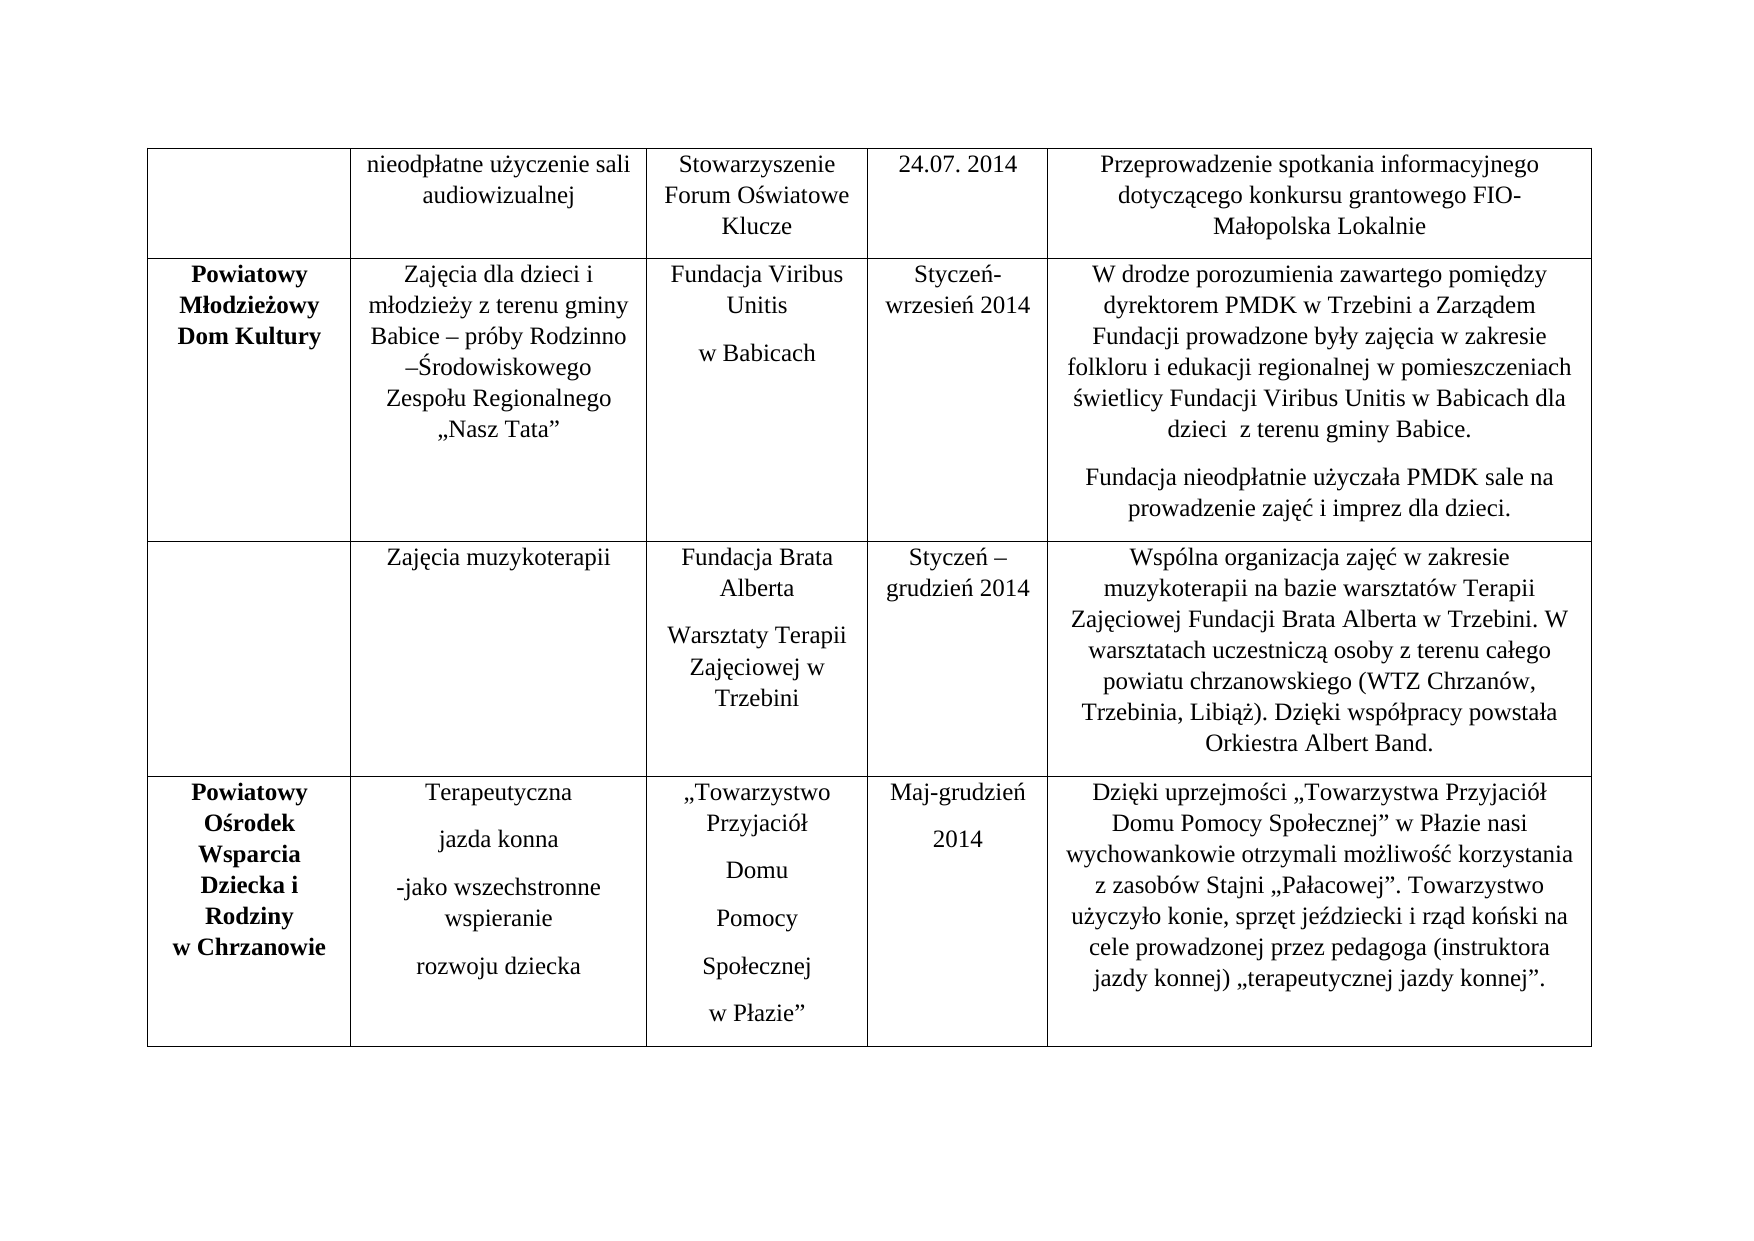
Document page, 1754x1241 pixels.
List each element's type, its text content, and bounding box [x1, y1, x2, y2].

table_cell Fundacja Brata Alberta Warsztaty Terapii Zajęciowej w Trzebini [647, 542, 867, 776]
table_cell Terapeutyczna jazda konna -jako wszechstronne wspieranie rozwoju dziecka [351, 777, 646, 1046]
table_cell Styczeń – grudzień 2014 [868, 542, 1047, 776]
table_cell 24.07. 2014 [868, 149, 1047, 258]
table_cell Styczeń-wrzesień 2014 [868, 259, 1047, 541]
table_cell [148, 542, 350, 776]
table_cell Maj-grudzień 2014 [868, 777, 1047, 1046]
table_cell Wspólna organizacja zajęć w zakresie muzykoterapii na bazie warsztatów Terapii Zajęciowej Fundacji Brata Alberta w Trzebini. W warsztatach uczestniczą osoby z terenu całego powiatu chrzanowskiego (WTZ Chrzanów, Trzebinia, Libiąż). Dzięki współpracy powstała Orkiestra Albert Band. [1048, 542, 1591, 776]
table_cell Powiatowy Ośrodek Wsparcia Dziecka i Rodziny w Chrzanowie [148, 777, 350, 1046]
table_cell Powiatowy Młodzieżowy Dom Kultury [148, 259, 350, 541]
table_cell Przeprowadzenie spotkania informacyjnego dotyczącego konkursu grantowego FIO-Małopolska Lokalnie [1048, 149, 1591, 258]
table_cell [351, 149, 646, 258]
table_cell Fundacja Viribus Unitis w Babicach [647, 259, 867, 541]
table_cell [148, 149, 350, 258]
table_cell Zajęcia dla dzieci i młodzieży z terenu gminy Babice – próby Rodzinno –Środowiskowego Zespołu Regionalnego „Nasz Tata” [351, 259, 646, 541]
table_cell Stowarzyszenie Forum Oświatowe Klucze [647, 149, 867, 258]
table_cell „Towarzystwo Przyjaciół Domu Pomocy Społecznej w Płazie” [647, 777, 867, 1046]
table_cell Zajęcia muzykoterapii [351, 542, 646, 776]
table_cell Dzięki uprzejmości „Towarzystwa Przyjaciół Domu Pomocy Społecznej” w Płazie nasi wychowankowie otrzymali możliwość korzystania z zasobów Stajni „Pałacowej”. Towarzystwo użyczyło konie, sprzęt jeździecki i rząd koński na cele prowadzonej przez pedagoga (instruktora jazdy konnej) „terapeutycznej jazdy konnej”. [1048, 777, 1591, 1046]
table_cell W drodze porozumienia zawartego pomiędzy dyrektorem PMDK w Trzebini a Zarządem Fundacji prowadzone były zajęcia w zakresie folkloru i edukacji regionalnej w pomieszczeniach świetlicy Fundacji Viribus Unitis w Babicach dla dzieci z terenu gminy Babice. Fundacja nieodpłatnie użyczała PMDK sale na prowadzenie zajęć i imprez dla dzieci. [1048, 259, 1591, 541]
